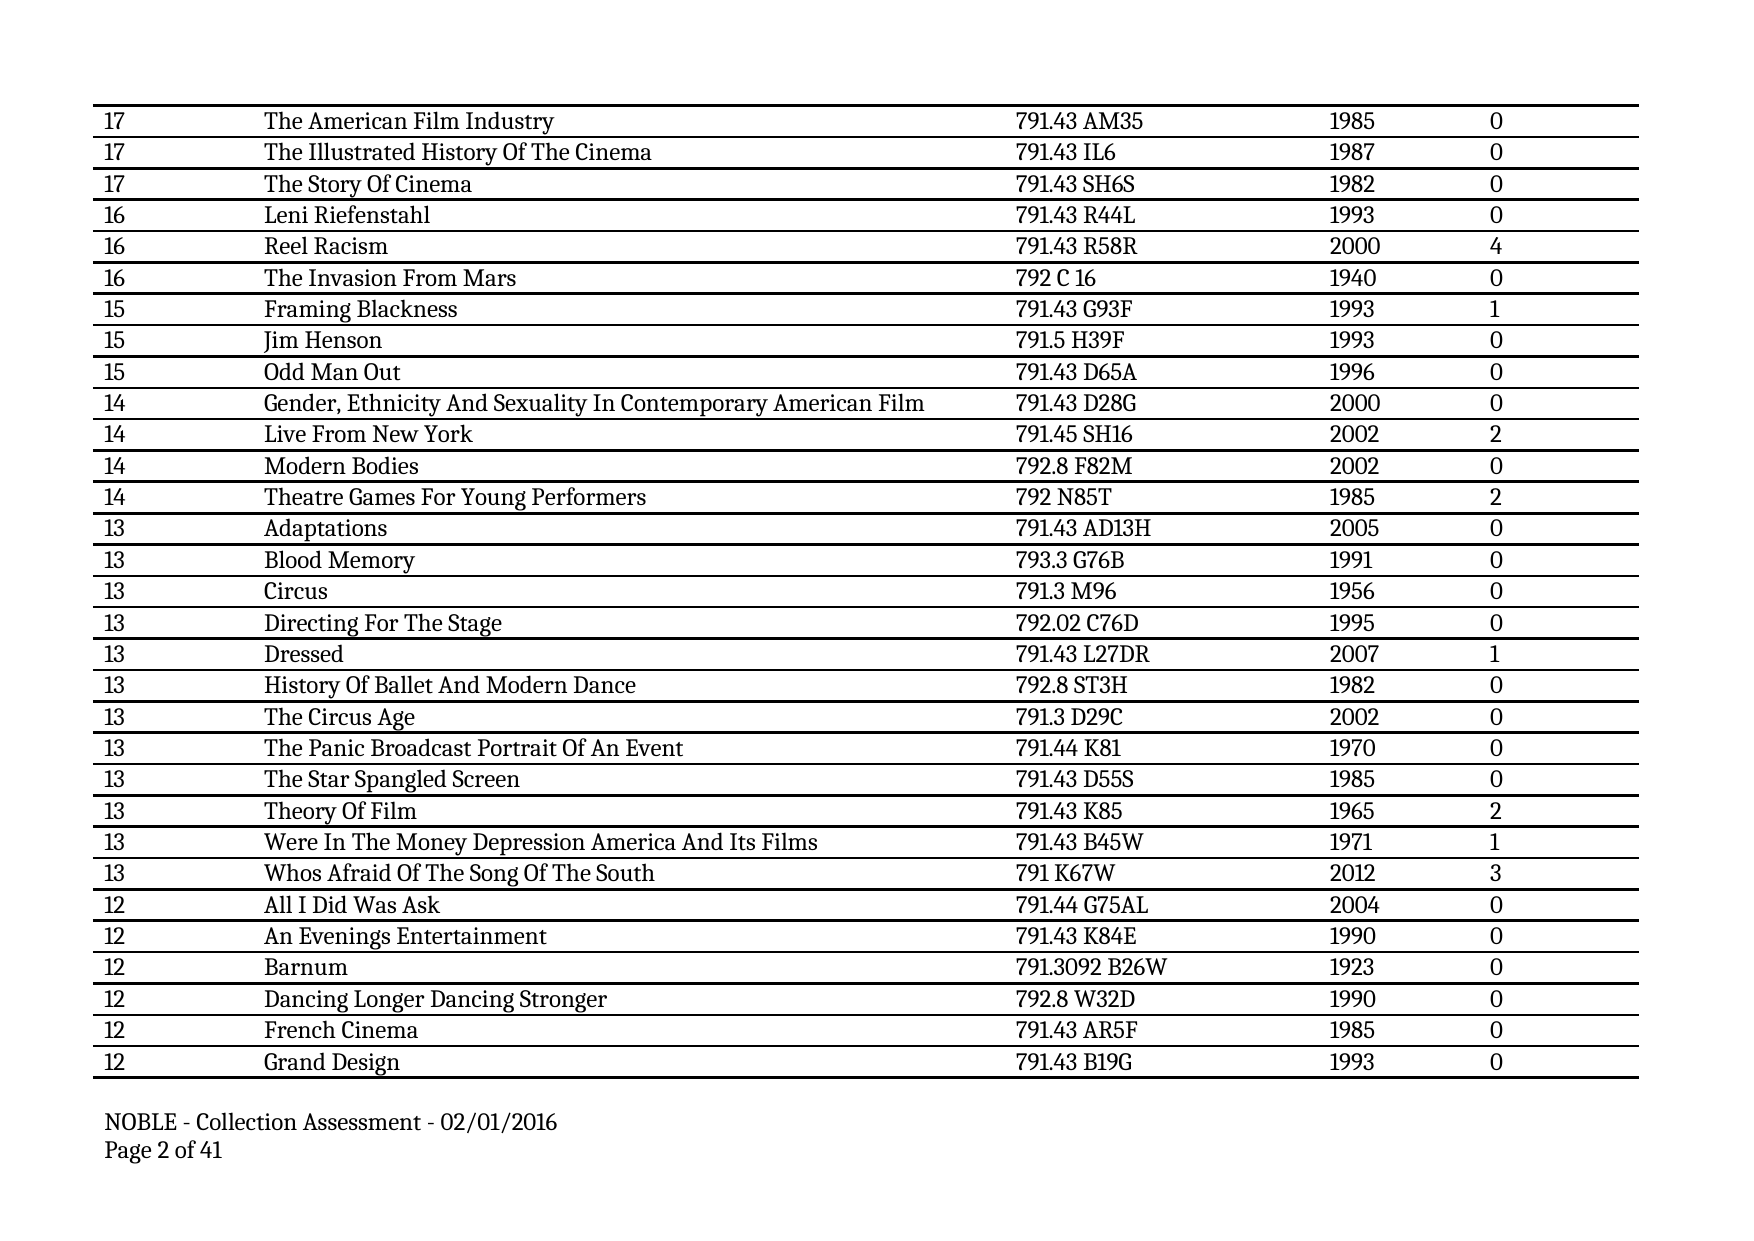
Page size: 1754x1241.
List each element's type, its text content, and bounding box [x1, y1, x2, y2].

table_cell 12 [93, 953, 253, 982]
table_cell 1965 [1319, 797, 1478, 825]
table_cell 1991 [1319, 546, 1478, 574]
table_cell Jim Henson [253, 326, 999, 355]
table_cell 0 [1479, 985, 1638, 1013]
table_cell 2000 [1319, 389, 1478, 418]
table_cell The Story Of Cinema [253, 170, 999, 198]
table_cell 12 [93, 985, 253, 1013]
table_cell 2002 [1319, 703, 1478, 731]
table_cell Gender, Ethnicity And Sexuality In Contemporary American Film [253, 389, 999, 418]
table_cell 14 [93, 452, 253, 480]
table_cell The Panic Broadcast Portrait Of An Event [253, 734, 999, 763]
table_cell 791.43 B19G [999, 1047, 1319, 1076]
table_cell 13 [93, 734, 253, 763]
table_cell 791.43 G93F [999, 295, 1319, 324]
table_cell 13 [93, 546, 253, 574]
table_cell 16 [93, 264, 253, 292]
table_cell 792 C 16 [999, 264, 1319, 292]
table_cell 1 [1479, 295, 1638, 324]
table_cell 791.3 D29C [999, 703, 1319, 731]
table_cell Modern Bodies [253, 452, 999, 480]
table_cell 793.3 G76B [999, 546, 1319, 574]
table_cell The Circus Age [253, 703, 999, 731]
table_cell 2 [1479, 797, 1638, 825]
table_cell French Cinema [253, 1016, 999, 1045]
table_cell 791.43 D65A [999, 358, 1319, 386]
table_cell 0 [1479, 608, 1638, 637]
table_cell 1971 [1319, 828, 1478, 857]
table_cell Directing For The Stage [253, 608, 999, 637]
table_cell 1996 [1319, 358, 1478, 386]
table_cell 791.43 AR5F [999, 1016, 1319, 1045]
table_cell 1990 [1319, 922, 1478, 951]
table_cell Framing Blackness [253, 295, 999, 324]
table_cell 0 [1479, 107, 1638, 136]
table_cell 0 [1479, 201, 1638, 229]
table_cell The American Film Industry [253, 107, 999, 136]
table_cell 1985 [1319, 107, 1478, 136]
table_cell 2007 [1319, 640, 1478, 668]
table_cell 791.5 H39F [999, 326, 1319, 355]
table_cell History Of Ballet And Modern Dance [253, 671, 999, 700]
table_cell 2 [1479, 420, 1638, 449]
table_cell 1987 [1319, 138, 1478, 167]
table_cell 1993 [1319, 295, 1478, 324]
table_cell 0 [1479, 577, 1638, 606]
table_cell 791.44 G75AL [999, 891, 1319, 919]
table_cell Live From New York [253, 420, 999, 449]
table_cell 0 [1479, 1016, 1638, 1045]
table_cell 2002 [1319, 420, 1478, 449]
table_cell 17 [93, 138, 253, 167]
table_cell 791.43 K84E [999, 922, 1319, 951]
table_cell Circus [253, 577, 999, 606]
table_cell Dressed [253, 640, 999, 668]
table_cell All I Did Was Ask [253, 891, 999, 919]
table_cell 2004 [1319, 891, 1478, 919]
table_cell Dancing Longer Dancing Stronger [253, 985, 999, 1013]
table_cell The Invasion From Mars [253, 264, 999, 292]
table_cell 1 [1479, 828, 1638, 857]
table_cell 17 [93, 107, 253, 136]
table_cell 17 [93, 170, 253, 198]
table_cell 0 [1479, 1047, 1638, 1076]
table_cell 0 [1479, 765, 1638, 794]
table_cell 12 [93, 1047, 253, 1076]
table_cell Reel Racism [253, 232, 999, 261]
table_cell Blood Memory [253, 546, 999, 574]
table_cell 16 [93, 232, 253, 261]
table_cell 14 [93, 389, 253, 418]
table_cell 1995 [1319, 608, 1478, 637]
table_cell 0 [1479, 546, 1638, 574]
table_cell 792 N85T [999, 483, 1319, 512]
table_cell 0 [1479, 953, 1638, 982]
table_cell 791.43 D28G [999, 389, 1319, 418]
table_cell 13 [93, 577, 253, 606]
table_cell 791 K67W [999, 859, 1319, 888]
table_cell 0 [1479, 138, 1638, 167]
table_cell 12 [93, 1016, 253, 1045]
table_cell 12 [93, 922, 253, 951]
table_cell 2005 [1319, 515, 1478, 543]
table_cell Barnum [253, 953, 999, 982]
table_cell 0 [1479, 734, 1638, 763]
table_cell 13 [93, 608, 253, 637]
table_cell 1956 [1319, 577, 1478, 606]
table_cell 13 [93, 859, 253, 888]
table_cell 13 [93, 797, 253, 825]
table_cell 1940 [1319, 264, 1478, 292]
table_cell Grand Design [253, 1047, 999, 1076]
table_cell 3 [1479, 859, 1638, 888]
table_cell 791.43 AM35 [999, 107, 1319, 136]
table_cell Were In The Money Depression America And Its Films [253, 828, 999, 857]
table_cell 791.43 IL6 [999, 138, 1319, 167]
table_cell 1985 [1319, 1016, 1478, 1045]
table_cell 791.43 R58R [999, 232, 1319, 261]
table_cell 1923 [1319, 953, 1478, 982]
table_cell 0 [1479, 452, 1638, 480]
table_cell 1 [1479, 640, 1638, 668]
table_cell 1993 [1319, 1047, 1478, 1076]
table_cell 1982 [1319, 671, 1478, 700]
table_cell 14 [93, 483, 253, 512]
table_cell 791.43 B45W [999, 828, 1319, 857]
table_cell 791.43 D55S [999, 765, 1319, 794]
table_cell 791.43 K85 [999, 797, 1319, 825]
table_cell Whos Afraid Of The Song Of The South [253, 859, 999, 888]
table_cell Theatre Games For Young Performers [253, 483, 999, 512]
table_cell 791.43 AD13H [999, 515, 1319, 543]
table_cell 12 [93, 891, 253, 919]
table_cell Adaptations [253, 515, 999, 543]
table_cell 0 [1479, 358, 1638, 386]
table_cell 13 [93, 828, 253, 857]
table_cell 13 [93, 703, 253, 731]
table_cell 4 [1479, 232, 1638, 261]
table_cell An Evenings Entertainment [253, 922, 999, 951]
table_cell 2 [1479, 483, 1638, 512]
table_cell The Illustrated History Of The Cinema [253, 138, 999, 167]
table_cell 2002 [1319, 452, 1478, 480]
table_cell 2012 [1319, 859, 1478, 888]
table_cell 0 [1479, 170, 1638, 198]
table_cell 1985 [1319, 765, 1478, 794]
table_cell 1985 [1319, 483, 1478, 512]
table_cell Leni Riefenstahl [253, 201, 999, 229]
table_cell 792.8 F82M [999, 452, 1319, 480]
table_cell 1982 [1319, 170, 1478, 198]
table_cell 0 [1479, 264, 1638, 292]
table_cell 15 [93, 326, 253, 355]
table_cell 1993 [1319, 326, 1478, 355]
table_cell 791.3 M96 [999, 577, 1319, 606]
table_cell 0 [1479, 515, 1638, 543]
table_cell 792.02 C76D [999, 608, 1319, 637]
table_cell 792.8 W32D [999, 985, 1319, 1013]
table_cell 14 [93, 420, 253, 449]
table_cell Theory Of Film [253, 797, 999, 825]
table_cell 0 [1479, 891, 1638, 919]
table_cell 0 [1479, 703, 1638, 731]
table_cell 13 [93, 765, 253, 794]
table_cell 15 [93, 295, 253, 324]
table_cell 792.8 ST3H [999, 671, 1319, 700]
table_cell 13 [93, 640, 253, 668]
table_cell 791.3092 B26W [999, 953, 1319, 982]
table_cell 2000 [1319, 232, 1478, 261]
table_cell 791.43 R44L [999, 201, 1319, 229]
table_cell 0 [1479, 389, 1638, 418]
table_cell 13 [93, 515, 253, 543]
table_cell The Star Spangled Screen [253, 765, 999, 794]
table_cell 16 [93, 201, 253, 229]
table_cell 15 [93, 358, 253, 386]
table_cell 1993 [1319, 201, 1478, 229]
table_cell 0 [1479, 671, 1638, 700]
table_cell 791.44 K81 [999, 734, 1319, 763]
table_cell 1970 [1319, 734, 1478, 763]
table_cell 791.43 SH6S [999, 170, 1319, 198]
table_cell 1990 [1319, 985, 1478, 1013]
table_cell 0 [1479, 922, 1638, 951]
table_cell Odd Man Out [253, 358, 999, 386]
table_cell 0 [1479, 326, 1638, 355]
table_cell 791.45 SH16 [999, 420, 1319, 449]
table_cell 791.43 L27DR [999, 640, 1319, 668]
table_cell 13 [93, 671, 253, 700]
